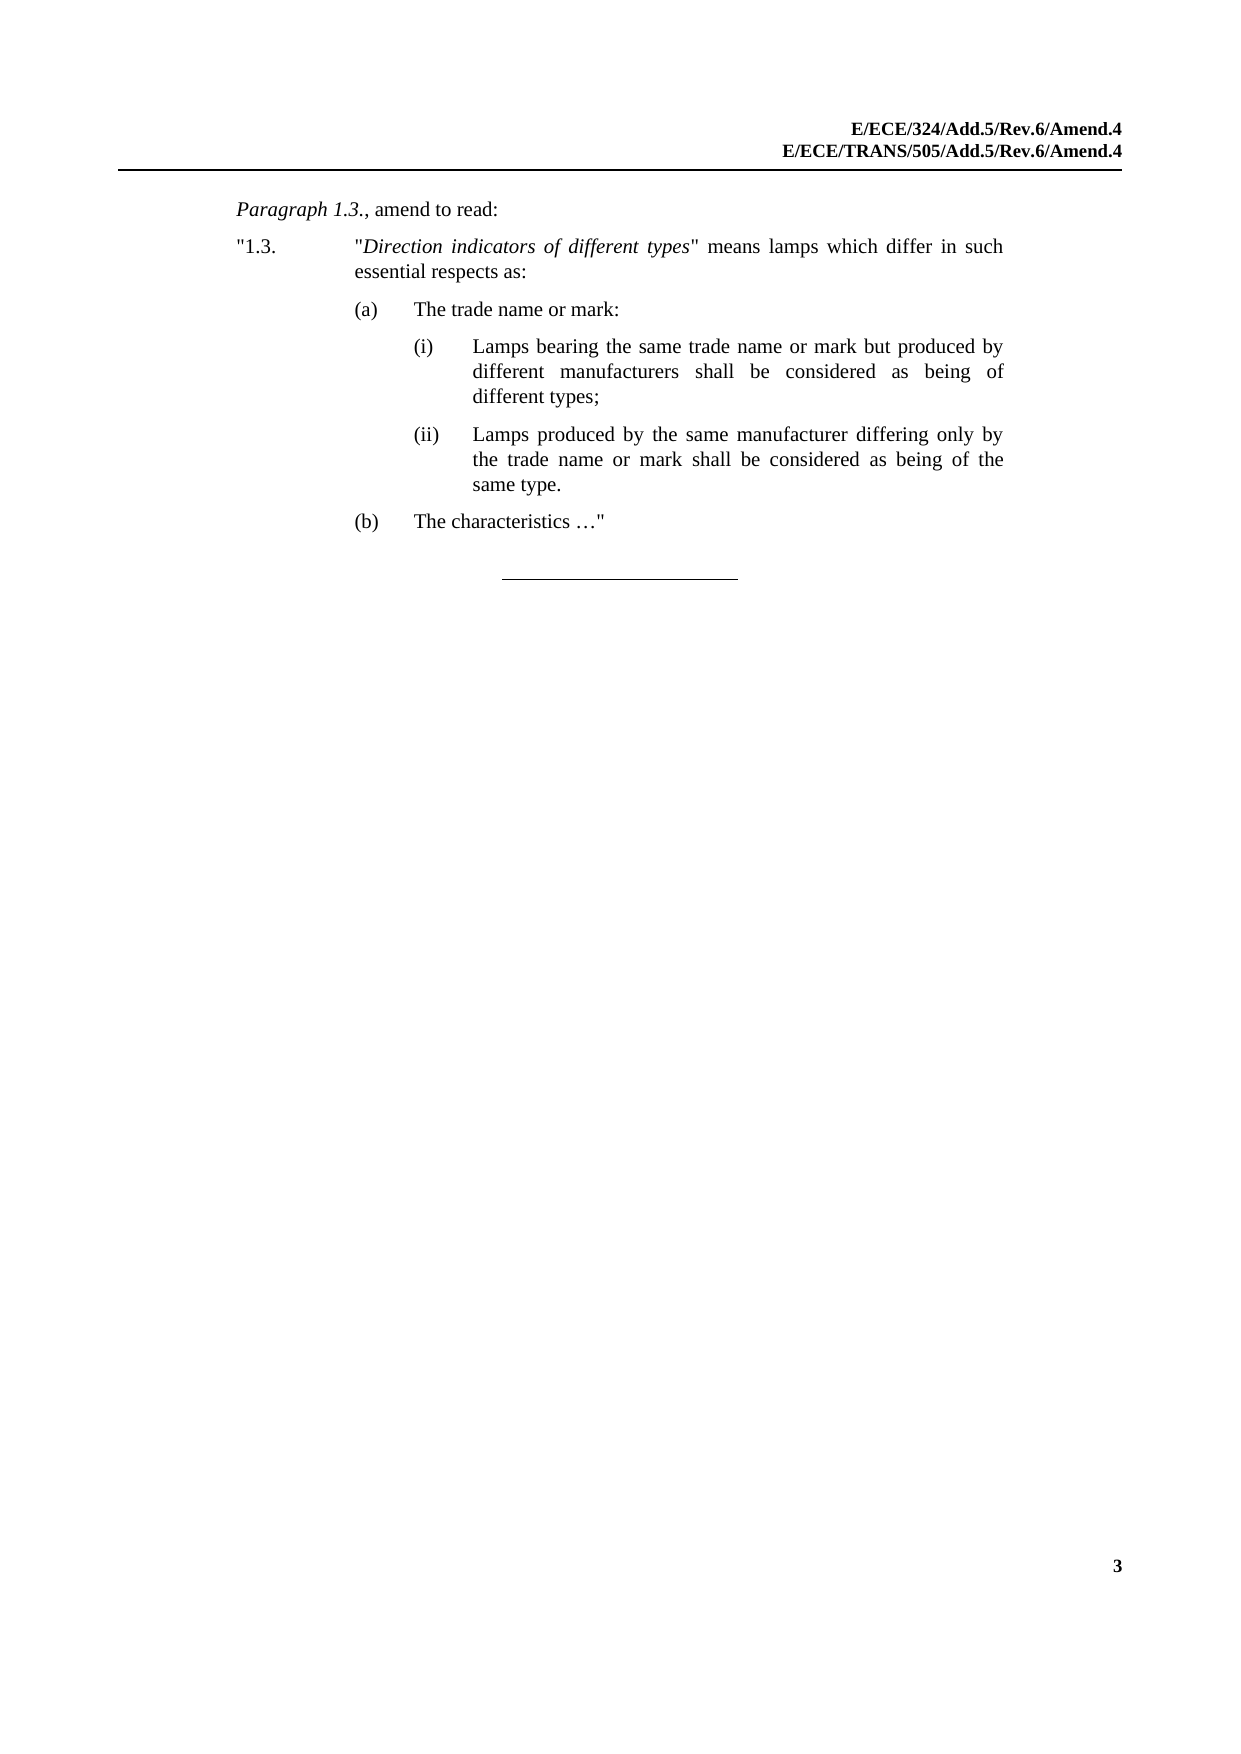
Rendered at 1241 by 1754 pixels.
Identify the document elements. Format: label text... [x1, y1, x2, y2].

text (ii) Lamps produced by the same manufacturer differing only by the trade name or mark shall be considered as being of the same type. [413, 421, 1004, 496]
text Paragraph 1.3., amend to read: [236, 196, 1004, 221]
text (b) The characteristics …" [354, 508, 1004, 533]
text (a) The trade name or mark: [354, 296, 1004, 321]
text "1.3. "Direction indicators of different types" means lamps which differ in such essential respects as: [236, 233, 1004, 283]
text (i) Lamps bearing the same trade name or mark but produced by different manufacturers shall be considered as being of different types; [413, 333, 1004, 408]
